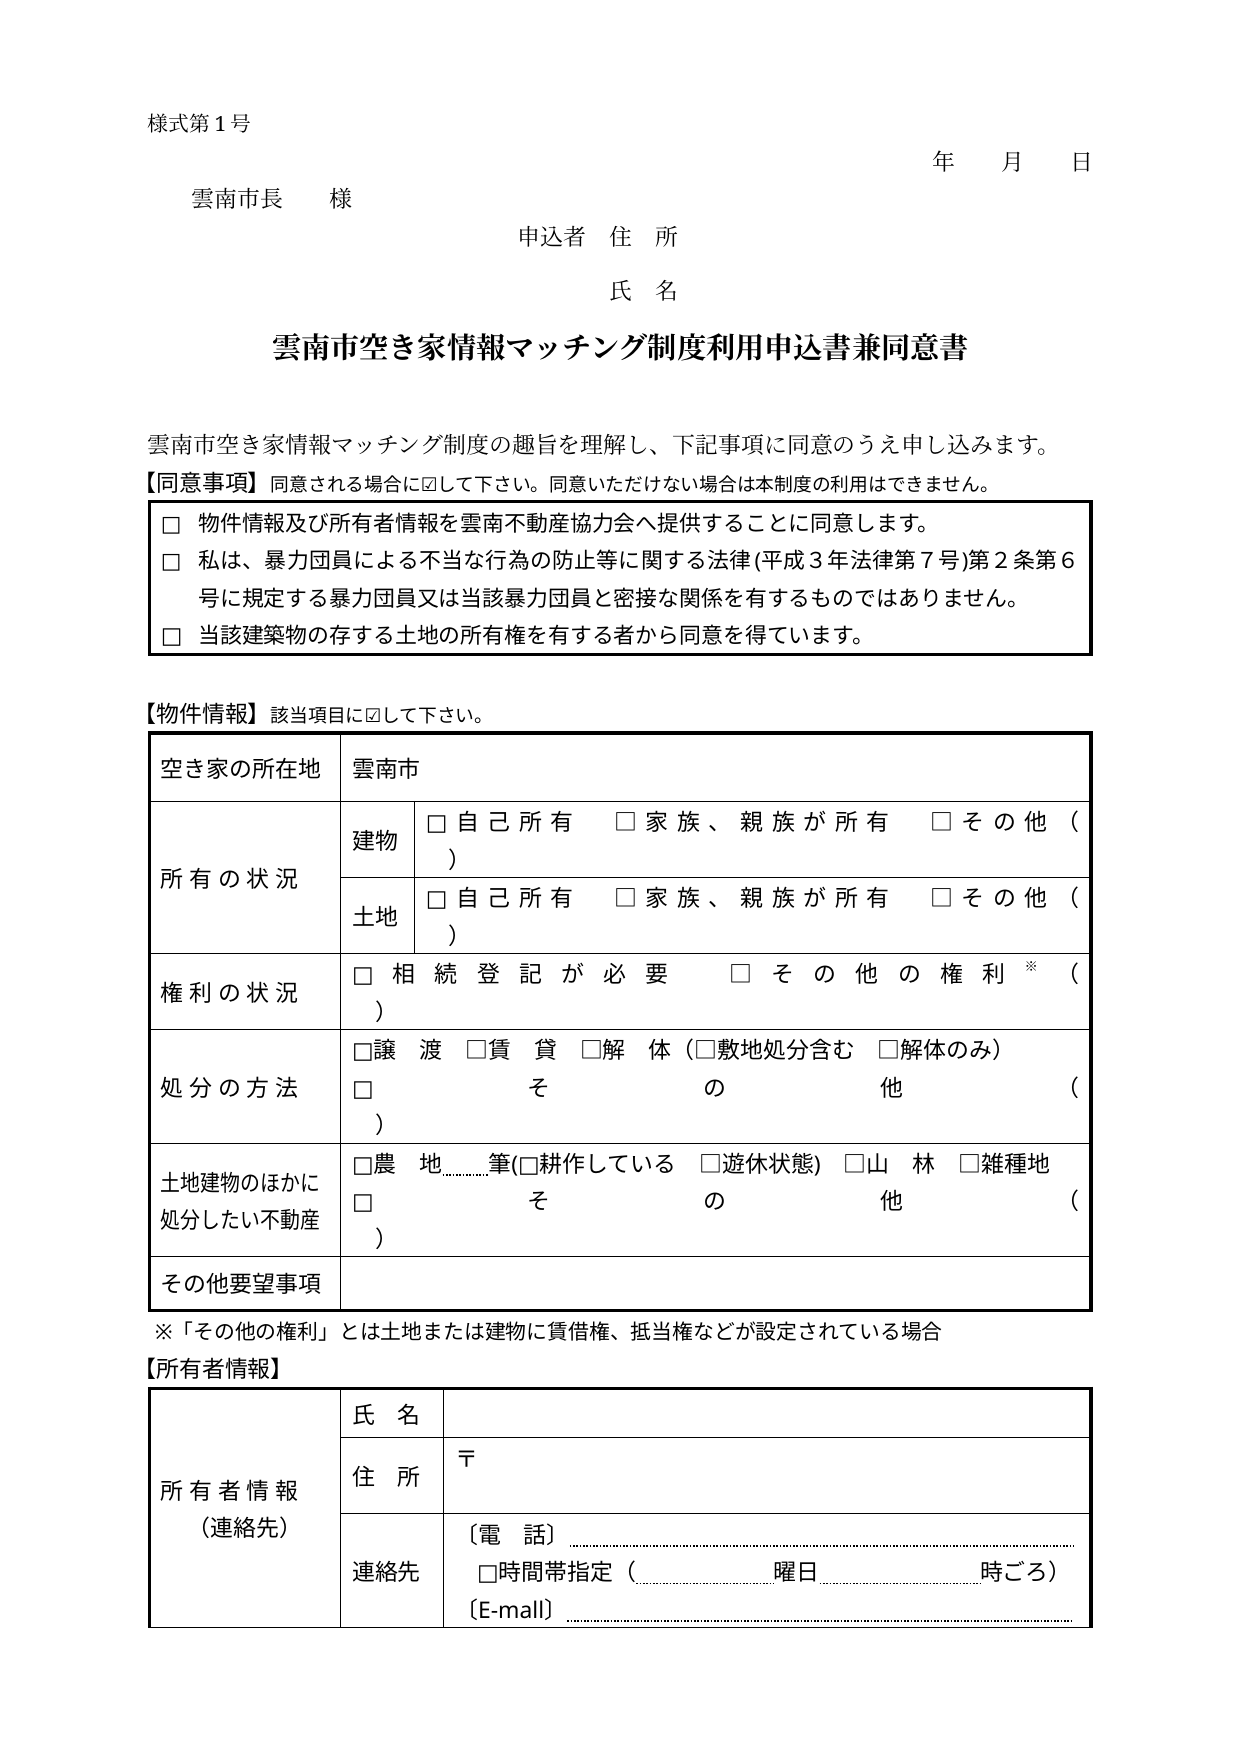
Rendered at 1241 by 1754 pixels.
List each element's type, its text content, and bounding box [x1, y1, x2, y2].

table_cell 権利の状況 [151, 954, 340, 1029]
text 氏 名 [517, 271, 1092, 308]
table_cell □譲 渡 □賃 貸 □解 体（□敷地処分含む □解体のみ） □その他（ ） [341, 1030, 1089, 1142]
text 申込者 住 所 [517, 217, 1092, 254]
text 様式第1号 [148, 104, 1092, 142]
table_cell その他要望事項 [151, 1257, 340, 1308]
table_cell 土地 [341, 878, 414, 953]
text 【同意事項】同意される場合に☑して下さい。同意いただけない場合は本制度の利用はできません。 [133, 463, 1092, 500]
table_header [444, 1390, 1089, 1437]
table_cell □自己所有 □家族、親族が所有 □その他（ ） [415, 878, 1089, 953]
table_cell 〔電 話〕 □時間帯指定（ 曜日 時ごろ） 〔E-mall〕 [444, 1514, 1089, 1627]
table_header 物件情報及び所有者情報を雲南不動産協力会へ提供することに同意します。 私は、暴力団員による不当な行為の防止等に関する法律(平成３年法律第７号)第２条第６号に規定する暴力団員又は当該暴力団員と密接な関係を有するものではありません。 当該建築物の存する土地の所有権を有する者から同意を得ています。 [151, 503, 1089, 653]
table_header 氏 名 [341, 1390, 443, 1437]
table_cell 所有の状況 [151, 802, 340, 953]
table_cell 住 所 [341, 1438, 443, 1513]
table_cell 建物 [341, 802, 414, 877]
text 雲南市空き家情報マッチング制度利用申込書兼同意書 [148, 308, 1092, 383]
table_header 所有者情報 （連絡先） [151, 1390, 340, 1627]
table_header 雲南市 [341, 735, 1089, 801]
table_cell 連絡先 [341, 1514, 443, 1627]
table_cell 処分の方法 [151, 1030, 340, 1142]
table_header 空き家の所在地 [151, 735, 340, 801]
table_cell □農 地 筆(□耕作している □遊休状態) □山 林 □雑種地 □その他（ ） [341, 1144, 1089, 1256]
text 【所有者情報】 [133, 1349, 1092, 1387]
text 【物件情報】該当項目に☑して下さい。 [133, 694, 1092, 731]
table_cell 土地建物のほかに 処分したい不動産 [151, 1144, 340, 1256]
text 年 月 日 [148, 142, 1092, 179]
table_cell 〒 [444, 1438, 1089, 1513]
table_cell [341, 1257, 1089, 1308]
text 雲南市長 様 [191, 179, 1092, 217]
text ※「その他の権利」とは土地または建物に賃借権、抵当権などが設定されている場合 [155, 1312, 1092, 1349]
table_cell □自己所有 □家族、親族が所有 □その他（ ） [415, 802, 1089, 877]
text 雲南市空き家情報マッチング制度の趣旨を理解し、下記事項に同意のうえ申し込みます。 [148, 425, 1092, 463]
table_cell □相続登記が必要 □その他の権利※（ ） [341, 954, 1089, 1029]
